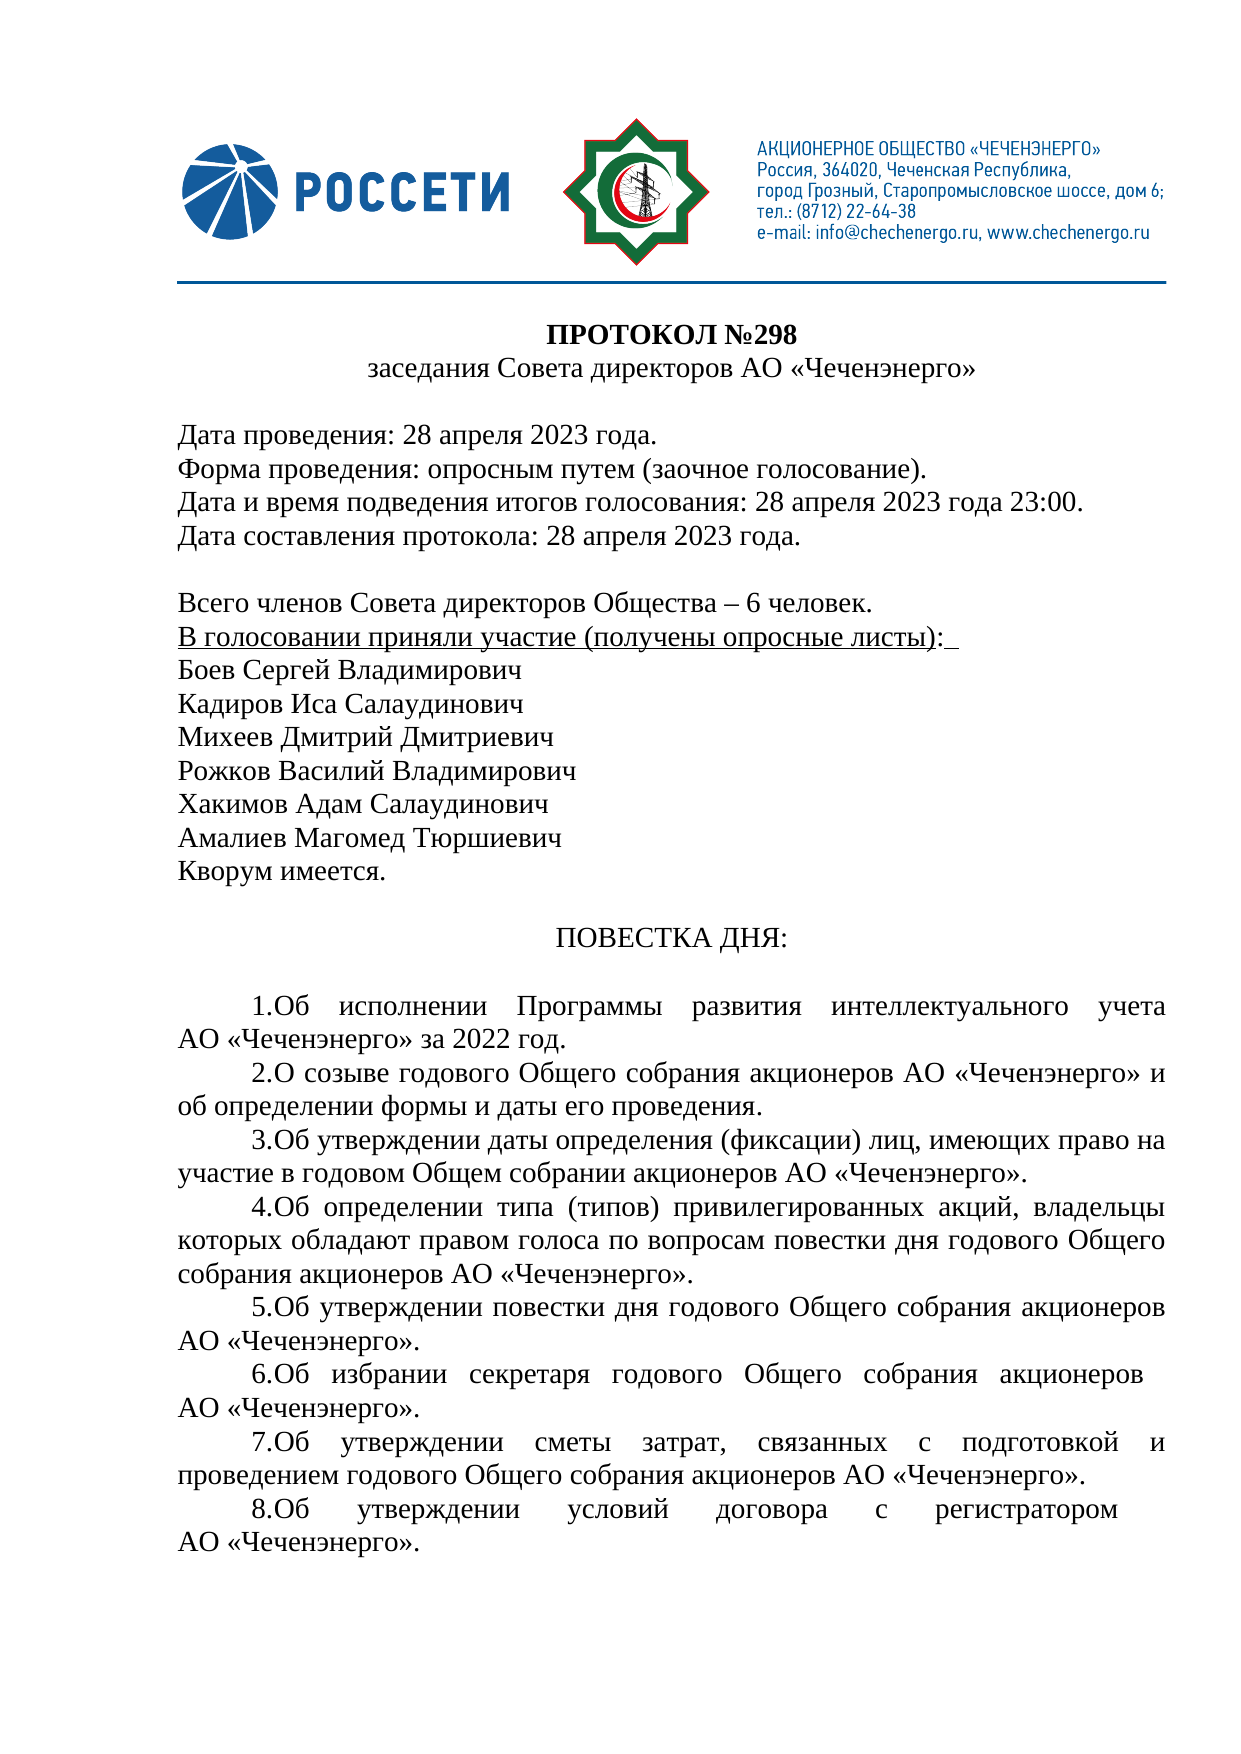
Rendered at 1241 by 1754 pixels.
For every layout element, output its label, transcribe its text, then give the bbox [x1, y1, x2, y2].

list Об избрании секретаря годового Общего собрания акционеров АО «Чеченэнерго». [177, 1357, 1166, 1424]
list О созыве годового Общего собрания акционеров АО «Чеченэнерго» и об определении формы и даты его проведения. [177, 1055, 1166, 1122]
text Михеев Дмитрий Дмитриевич [177, 719, 1166, 753]
picture [177, 118, 1167, 284]
text ПОВЕСТКА ДНЯ: [177, 921, 1166, 954]
text Боев Сергей Владимирович [177, 652, 1166, 686]
list Об определении типа (типов) привилегированных акций, владельцы которых обладают правом голоса по вопросам повестки дня годового Общего собрания акционеров АО «Чеченэнерго». [177, 1189, 1166, 1289]
text Дата составления протокола: 28 апреля 2023 года. [177, 518, 1167, 552]
list Об утверждении даты определения (фиксации) лиц, имеющих право на участие в годовом Общем собрании акционеров АО «Чеченэнерго». [177, 1122, 1166, 1189]
text Кадиров Иса Салаудинович [177, 686, 1166, 719]
text Амалиев Магомед Тюршиевич [177, 820, 1166, 853]
text В голосовании приняли участие (получены опросные листы): [177, 619, 1166, 652]
text заседания Совета директоров АО «Чеченэнерго» [177, 350, 1166, 384]
text Дата проведения: 28 апреля 2023 года. [177, 417, 1166, 451]
list Об утверждении повестки дня годового Общего собрания акционеров АО «Чеченэнерго». [177, 1289, 1166, 1357]
text Всего членов Совета директоров Общества – 6 человек. [177, 585, 1167, 619]
text Рожков Василий Владимирович [177, 753, 1166, 786]
text Форма проведения: опросным путем (заочное голосование). [177, 451, 1166, 484]
text Дата и время подведения итогов голосования: 28 апреля 2023 года 23:00. [177, 484, 1166, 518]
list Об исполнении Программы развития интеллектуального учета АО «Чеченэнерго» за 2022 год. [177, 988, 1166, 1055]
list Об утверждении условий договора с регистратором АО «Чеченэнерго». [177, 1491, 1166, 1558]
text Хакимов Адам Салаудинович [177, 786, 1166, 820]
text ПРОТОКОЛ №298 [177, 317, 1166, 350]
list Об утверждении сметы затрат, связанных с подготовкой и проведением годового Общего собрания акционеров АО «Чеченэнерго». [177, 1424, 1166, 1491]
text Кворум имеется. [177, 853, 1166, 887]
